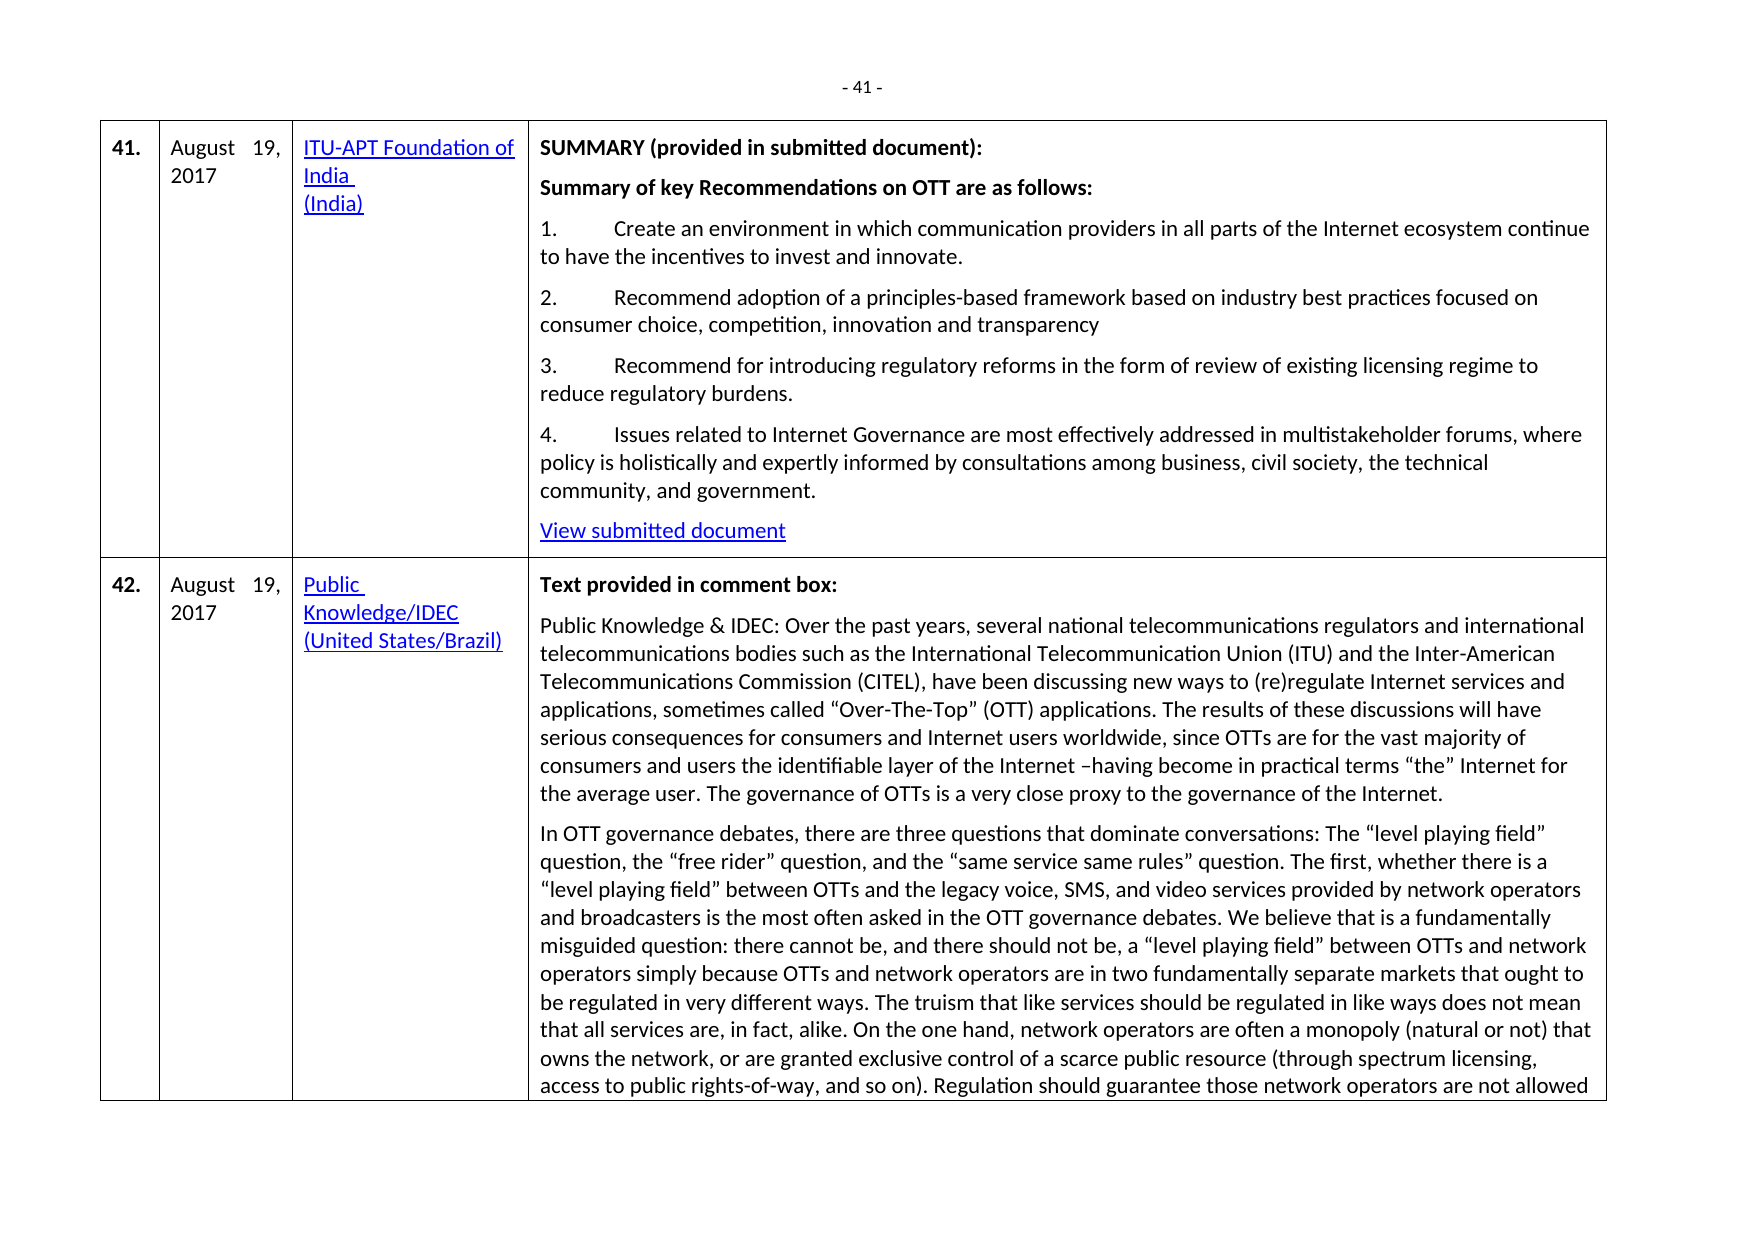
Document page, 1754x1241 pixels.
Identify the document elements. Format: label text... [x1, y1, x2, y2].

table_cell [529, 558, 1606, 1100]
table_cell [293, 558, 528, 1100]
table_cell [101, 558, 159, 1100]
table_cell August 19, 2017 [160, 558, 292, 1100]
table_cell ITU-APT Foundation of India (India) [293, 121, 528, 557]
table_cell August 19, 2017 [160, 121, 292, 557]
table_cell [101, 121, 159, 557]
table_cell SUMMARY (provided in submitted document): Summary of key Recommendations on OTT are as follows: 1. Create an environment in which communication providers in all parts of the Internet ecosystem continue to have the incentives to invest and innovate. 2. Recommend adoption of a principles-based framework based on industry best practices focused on consumer choice, competition, innovation and transparency 3. Recommend for introducing regulatory reforms in the form of review of existing licensing regime to reduce regulatory burdens. 4. Issues related to Internet Governance are most effectively addressed in multistakeholder forums, where policy is holistically and expertly informed by consultations among business, civil society, the technical community, and government. View submitted document [529, 121, 1606, 557]
